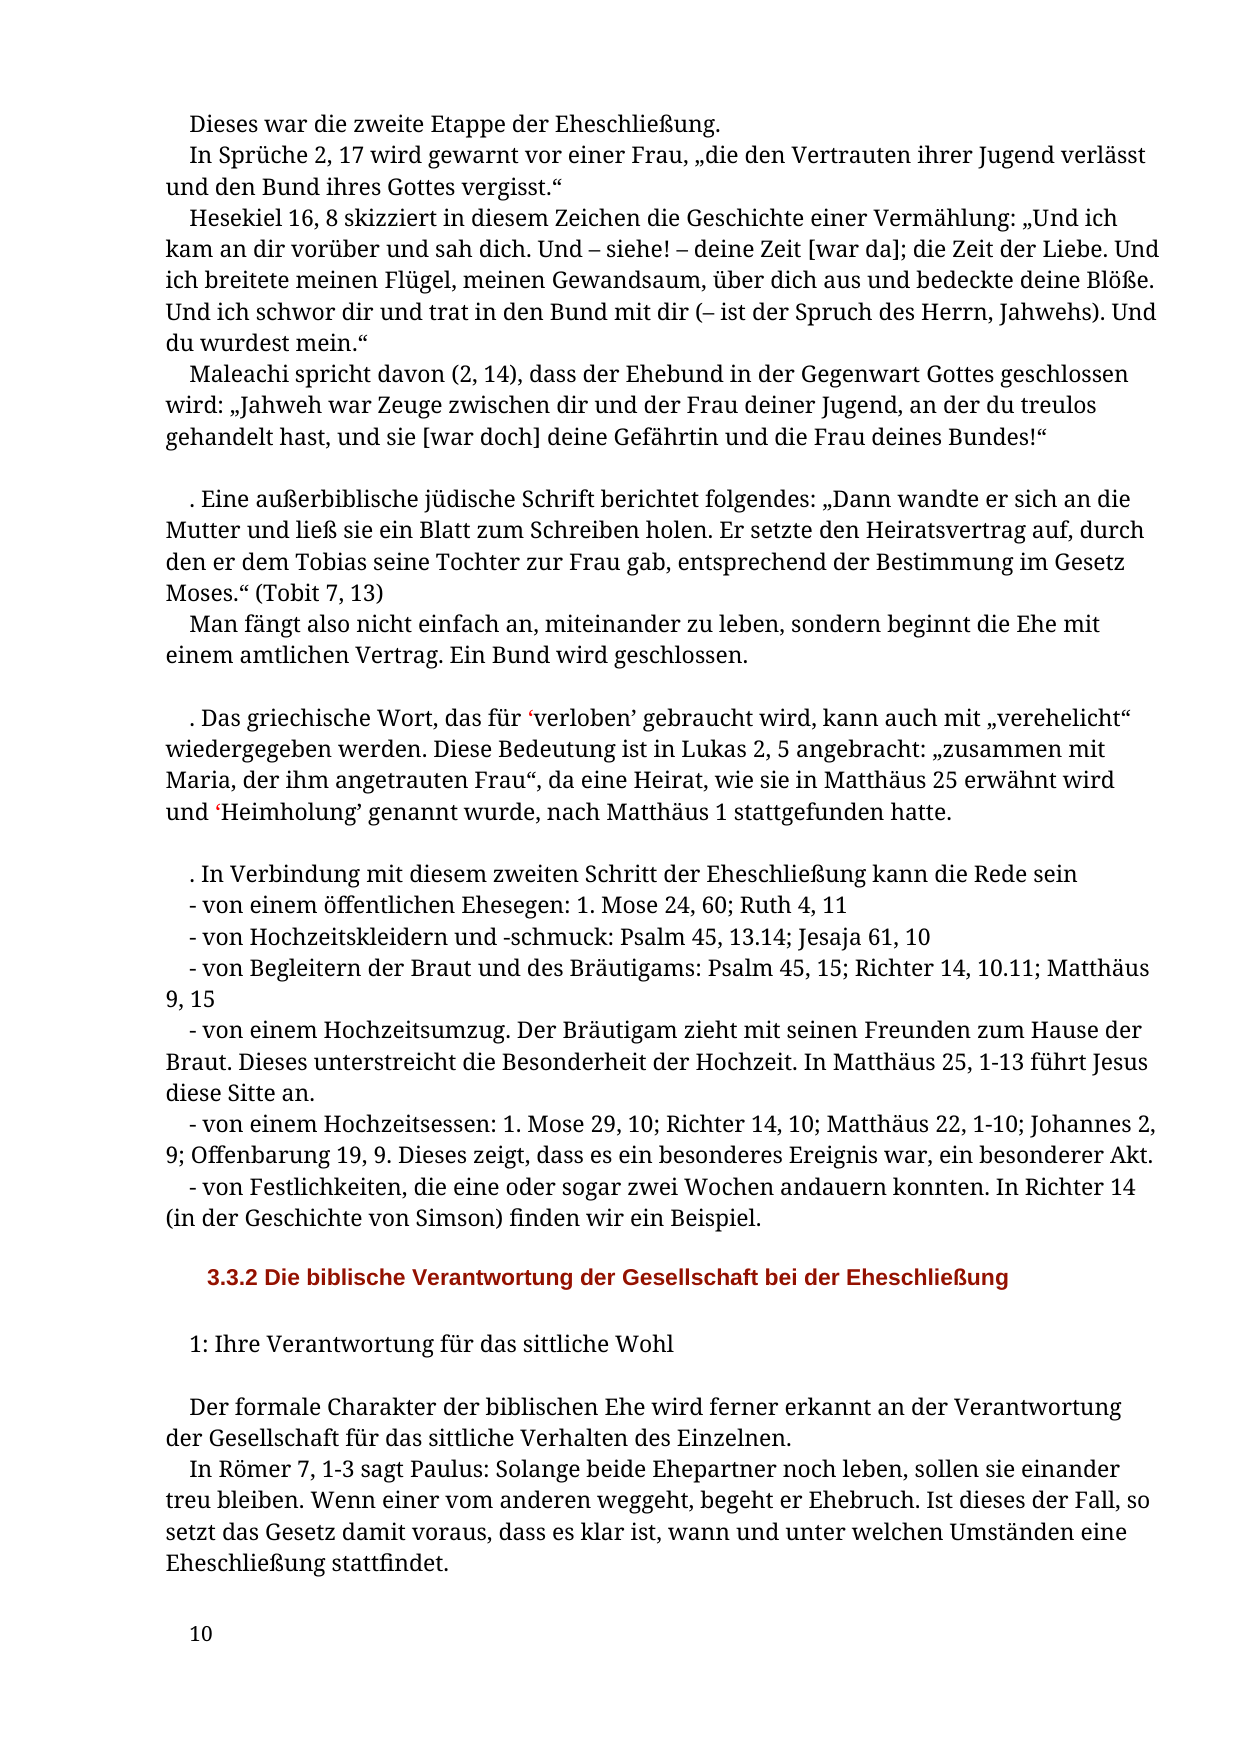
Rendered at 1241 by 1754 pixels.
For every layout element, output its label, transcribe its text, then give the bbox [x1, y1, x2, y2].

text Man fängt also nicht einfach an, miteinander zu leben, sondern beginnt die Ehe mit einem amtlichen Vertrag. Ein Bund wird geschlossen. [165, 608, 1163, 671]
text - von einem Hochzeitsessen: 1. Mose 29, 10; Richter 14, 10; Matthäus 22, 1-10; Johannes 2, 9; Offenbarung 19, 9. Dieses zeigt, dass es ein besonderes Ereignis war, ein besonderer Akt. [165, 1108, 1163, 1171]
text . In Verbindung mit diesem zweiten Schritt der Eheschließung kann die Rede sein [165, 858, 1163, 889]
text Dieses war die zweite Etappe der Eheschließung. [165, 108, 1163, 139]
text 1: Ihre Verantwortung für das sittliche Wohl [165, 1328, 1163, 1359]
text Maleachi spricht davon (2, 14), dass der Ehebund in der Gegenwart Gottes geschlossen wird: „Jahweh war Zeuge zwischen dir und der Frau deiner Jugend, an der du treulos gehandelt hast, und sie [war doch] deine Gefährtin und die Frau deines Bundes!“ [165, 358, 1163, 452]
text . Das griechische Wort, das für ‘verloben’ gebraucht wird, kann auch mit „verehelicht“ wiedergegeben werden. Diese Bedeutung ist in Lukas 2, 5 angebracht: „zusammen mit Maria, der ihm angetrauten Frau“, da eine Heirat, wie sie in Matthäus 25 erwähnt wird und ‘Heimholung’ genannt wurde, nach Matthäus 1 stattgefunden hatte. [165, 702, 1163, 827]
text . Eine außerbiblische jüdische Schrift berichtet folgendes: „Dann wandte er sich an die Mutter und ließ sie ein Blatt zum Schreiben holen. Er setzte den Heiratsvertrag auf, durch den er dem Tobias seine Tochter zur Frau gab, entsprechend der Bestimmung im Gesetz Moses.“ (Tobit 7, 13) [165, 483, 1163, 608]
text In Sprüche 2, 17 wird gewarnt vor einer Frau, „die den Vertrauten ihrer Jugend verlässt und den Bund ihres Gottes vergisst.“ [165, 139, 1163, 202]
text - von Hochzeitskleidern und -schmuck: Psalm 45, 13.14; Jesaja 61, 10 [165, 921, 1163, 952]
text Der formale Charakter der biblischen Ehe wird ferner erkannt an der Verantwortung der Gesellschaft für das sittliche Verhalten des Einzelnen. [165, 1391, 1163, 1453]
subtitle 3.3.2 Die biblische Verantwortung der Gesellschaft bei der Eheschließung [183, 1264, 1163, 1291]
text - von einem öffentlichen Ehesegen: 1. Mose 24, 60; Ruth 4, 11 [165, 889, 1163, 921]
text Hesekiel 16, 8 skizziert in diesem Zeichen die Geschichte einer Vermählung: „Und ich kam an dir vorüber und sah dich. Und – siehe! – deine Zeit [war da]; die Zeit der Liebe. Und ich breitete meinen Flügel, meinen Gewandsaum, über dich aus und bedeckte deine Blöße. Und ich schwor dir und trat in den Bund mit dir (– ist der Spruch des Herrn, Jahwehs). Und du wurdest mein.“ [165, 202, 1163, 358]
text - von Begleitern der Braut und des Bräutigams: Psalm 45, 15; Richter 14, 10.11; Matthäus 9, 15 [165, 952, 1163, 1014]
text In Römer 7, 1-3 sagt Paulus: Solange beide Ehepartner noch leben, sollen sie einander treu bleiben. Wenn einer vom anderen weggeht, begeht er Ehebruch. Ist dieses der Fall, so setzt das Gesetz damit voraus, dass es klar ist, wann und unter welchen Umständen eine Eheschließung stattfindet. [165, 1453, 1163, 1578]
text - von Festlichkeiten, die eine oder sogar zwei Wochen andauern konnten. In Richter 14 (in der Geschichte von Simson) finden wir ein Beispiel. [165, 1171, 1163, 1233]
text - von einem Hochzeitsumzug. Der Bräutigam zieht mit seinen Freunden zum Hause der Braut. Dieses unterstreicht die Besonderheit der Hochzeit. In Matthäus 25, 1-13 führt Jesus diese Sitte an. [165, 1014, 1163, 1108]
